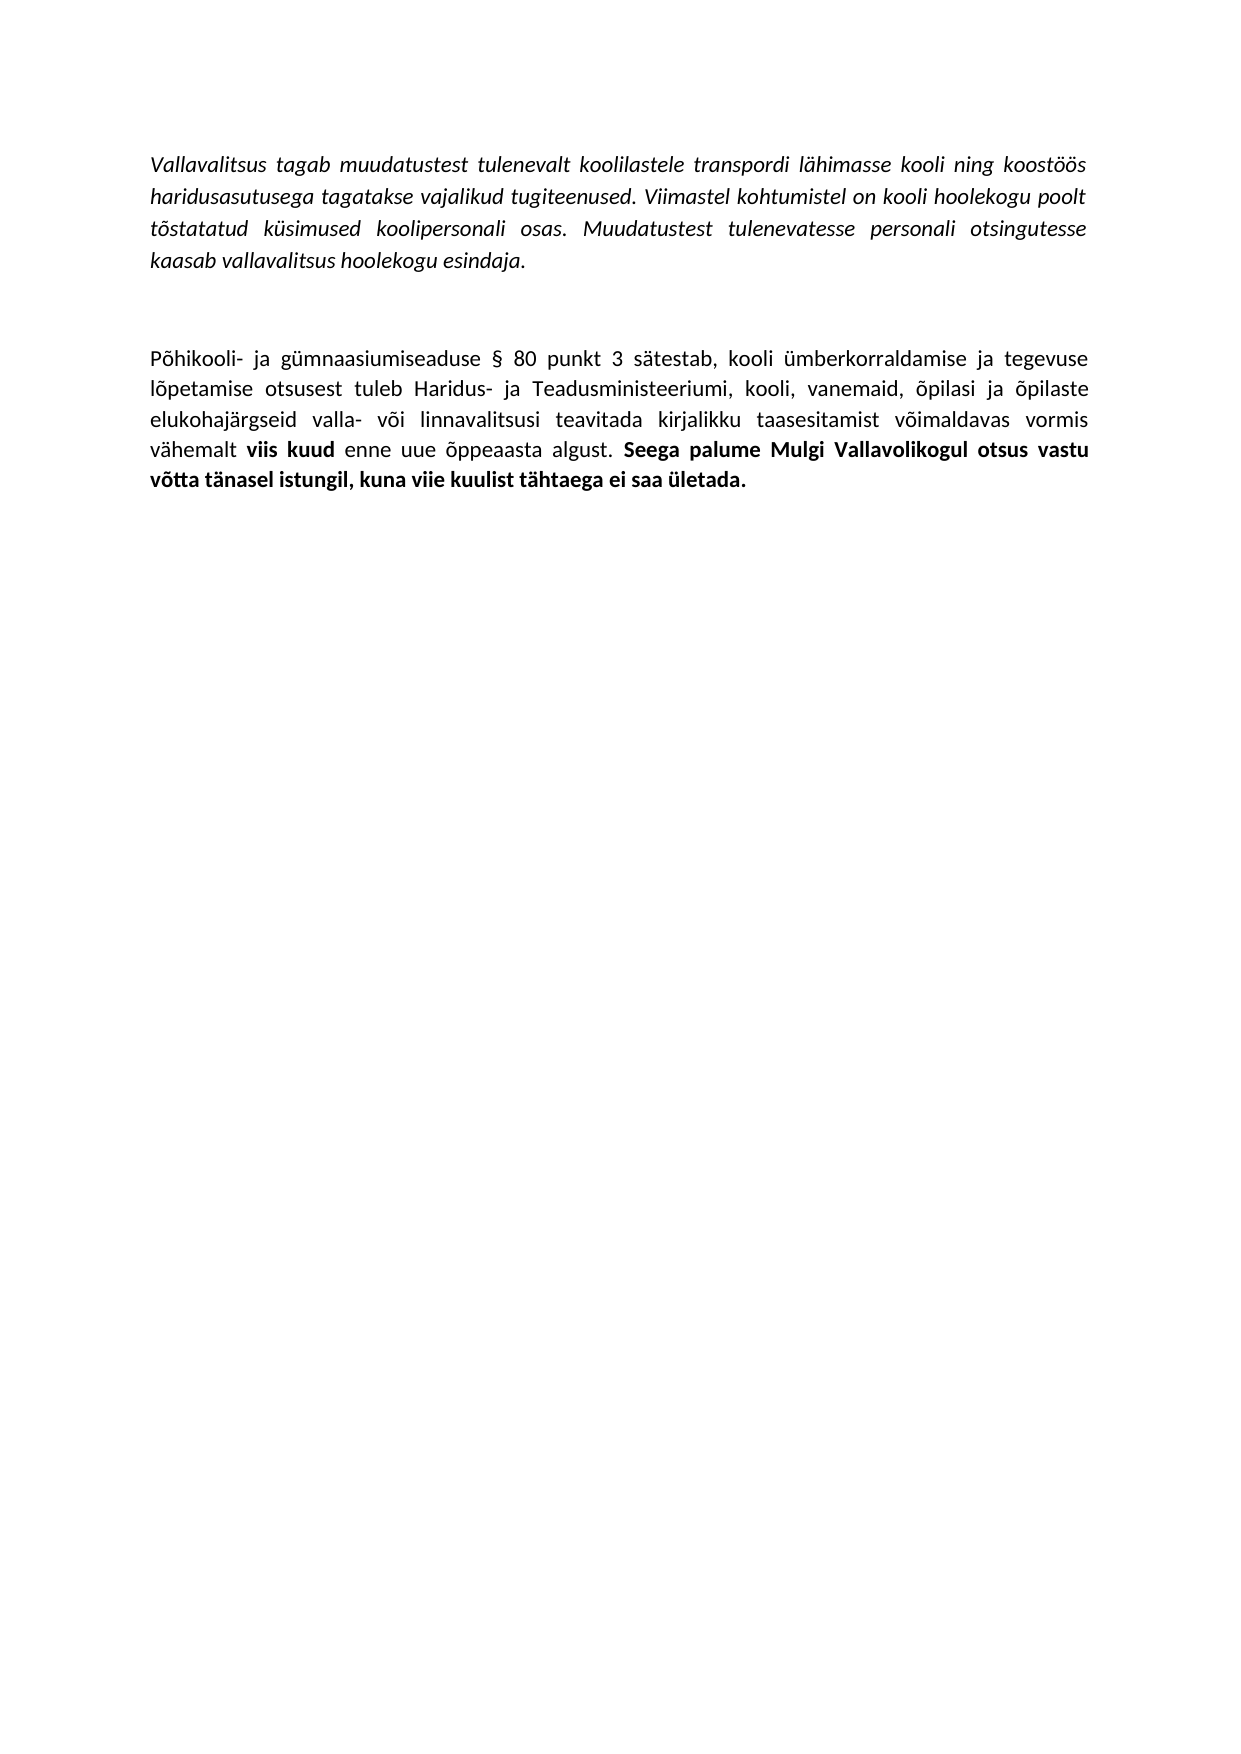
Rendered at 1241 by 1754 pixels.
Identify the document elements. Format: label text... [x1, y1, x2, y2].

text Vallavalitsus tagab muudatustest tulenevalt koolilastele transpordi lähimasse kooli ning koostöös haridusasutusega tagatakse vajalikud tugiteenused. Viimastel kohtumistel on kooli hoolekogu poolt tõstatatud küsimused koolipersonali osas. Muudatustest tulenevatesse personali otsingutesse kaasab vallavalitsus hoolekogu esindaja. [150, 150, 1090, 274]
text Põhikooli- ja gümnaasiumiseaduse § 80 punkt 3 sätestab, kooli ümberkorraldamise ja tegevuse lõpetamise otsusest tuleb Haridus- ja Teadusministeeriumi, kooli, vanemaid, õpilasi ja õpilaste elukohajärgseid valla- või linnavalitsusi teavitada kirjalikku taasesitamist võimaldavas vormis vähemalt viis kuud enne uue õppeaasta algust. Seega palume Mulgi Vallavolikogul otsus vastu võtta tänasel istungil, kuna viie kuulist tähtaega ei saa ületada. [150, 344, 1090, 493]
